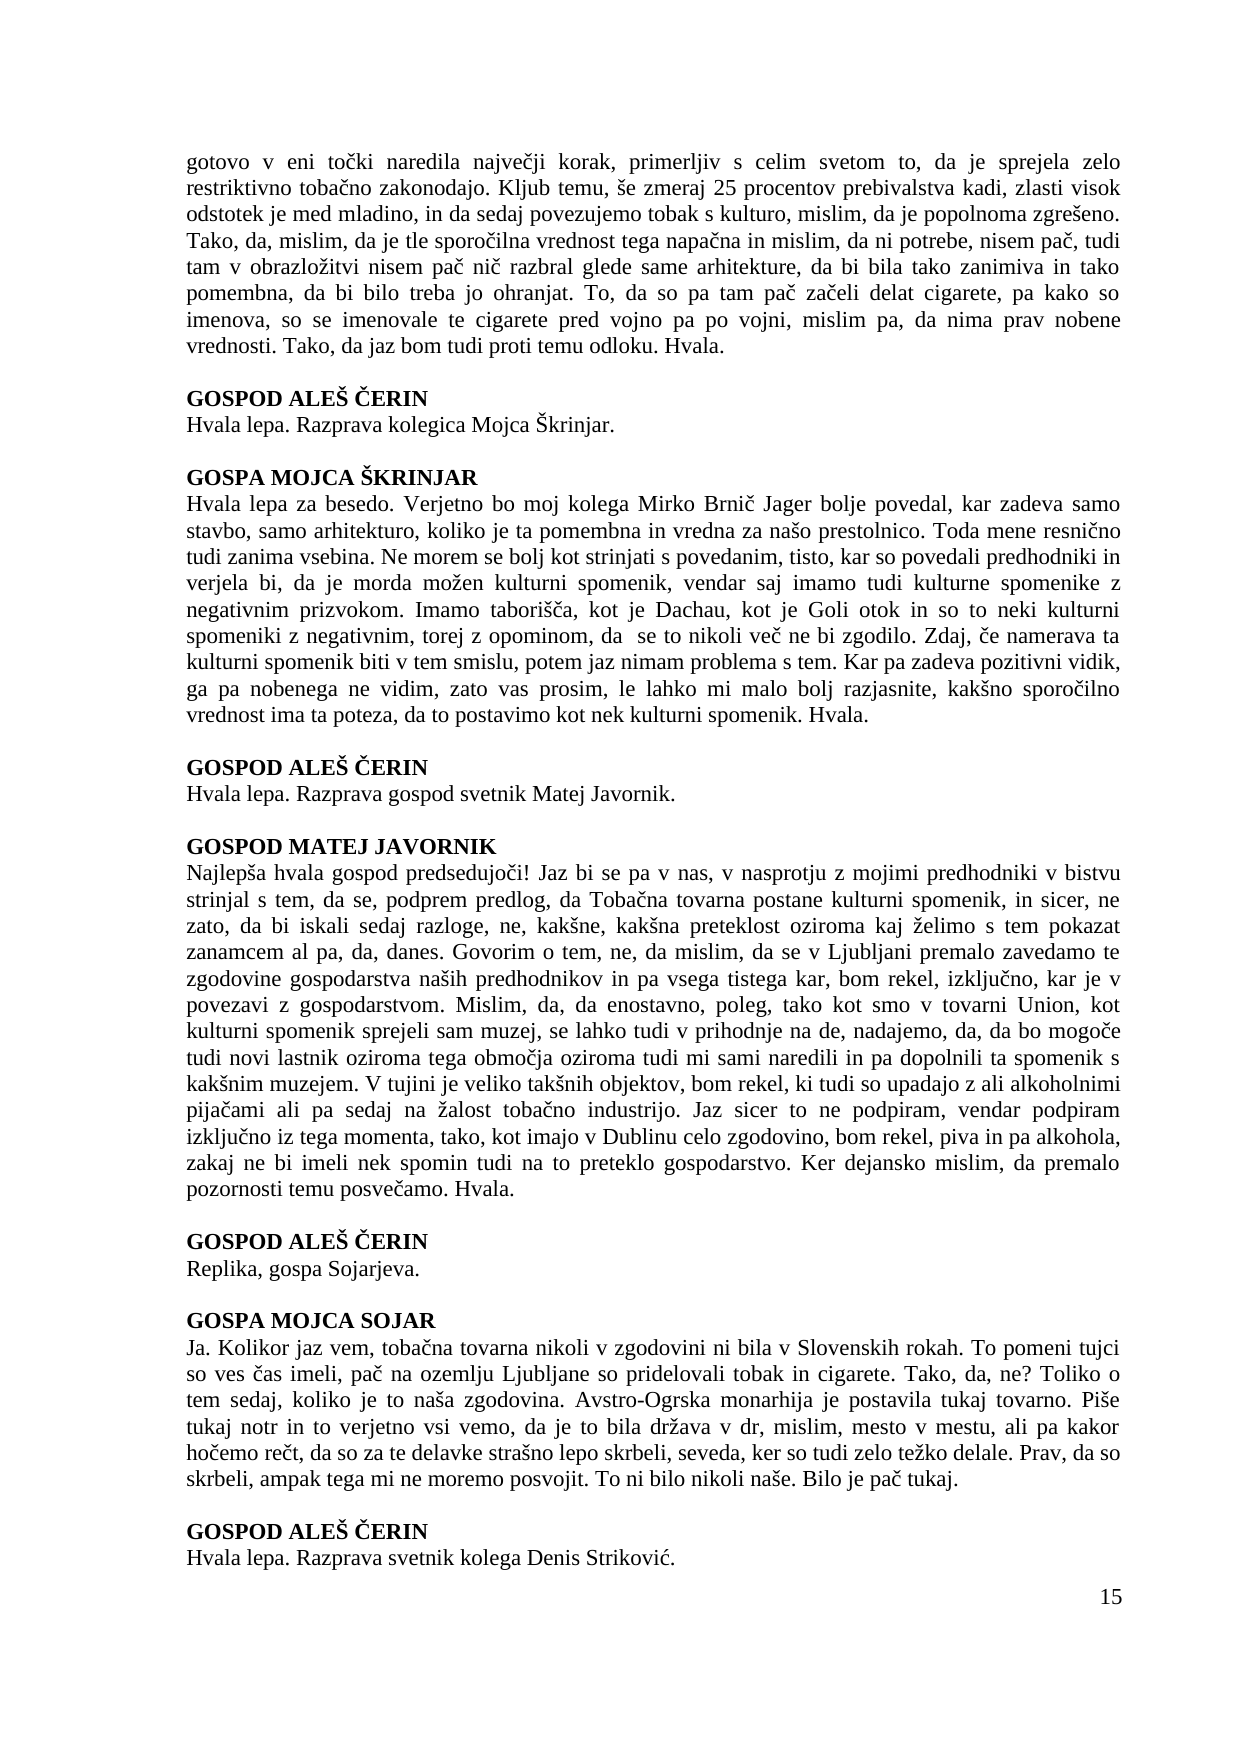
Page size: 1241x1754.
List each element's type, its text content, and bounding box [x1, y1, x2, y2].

text Najlepša hvala gospod predsedujoči! Jaz bi se pa v nas, v nasprotju z mojimi predhodniki v bistvu strinjal s tem, da se, podprem predlog, da Tobačna tovarna postane kulturni spomenik, in sicer, ne zato, da bi iskali sedaj razloge, ne, kakšne, kakšna preteklost oziroma kaj želimo s tem pokazat zanamcem al pa, da, danes. Govorim o tem, ne, da mislim, da se v Ljubljani premalo zavedamo te zgodovine gospodarstva naših predhodnikov in pa vsega tistega kar, bom rekel, izključno, kar je v povezavi z gospodarstvom. Mislim, da, da enostavno, poleg, tako kot smo v tovarni Union, kot kulturni spomenik sprejeli sam muzej, se lahko tudi v prihodnje na de, nadajemo, da, da bo mogoče tudi novi lastnik oziroma tega območja oziroma tudi mi sami naredili in pa dopolnili ta spomenik s kakšnim muzejem. V tujini je veliko takšnih objektov, bom rekel, ki tudi so upadajo z ali alkoholnimi pijačami ali pa sedaj na žalost tobačno industrijo. Jaz sicer to ne podpiram, vendar podpiram izključno iz tega momenta, tako, kot imajo v Dublinu celo zgodovino, bom rekel, piva in pa alkohola, zakaj ne bi imeli nek spomin tudi na to preteklo gospodarstvo. Ker dejansko mislim, da premalo pozornosti temu posvečamo. Hvala. [186, 859, 1122, 1202]
text Hvala lepa. Razprava gospod svetnik Matej Javornik. [186, 780, 1122, 807]
text GOSPOD ALEŠ ČERIN [186, 754, 1122, 780]
text GOSPOD ALEŠ ČERIN [186, 1228, 1122, 1254]
text GOSPOD ALEŠ ČERIN [186, 385, 1122, 411]
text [186, 148, 1122, 358]
text GOSPA MOJCA ŠKRINJAR [186, 464, 1122, 490]
text GOSPOD ALEŠ ČERIN [186, 1518, 1122, 1544]
text GOSPOD MATEJ JAVORNIK [186, 833, 1122, 859]
text Ja. Kolikor jaz vem, tobačna tovarna nikoli v zgodovini ni bila v Slovenskih rokah. To pomeni tujci so ves čas imeli, pač na ozemlju Ljubljane so pridelovali tobak in cigarete. Tako, da, ne? Toliko o tem sedaj, koliko je to naša zgodovina. Avstro-Ogrska monarhija je postavila tukaj tovarno. Piše tukaj notr in to verjetno vsi vemo, da je to bila država v dr, mislim, mesto v mestu, ali pa kakor hočemo rečt, da so za te delavke strašno lepo skrbeli, seveda, ker so tudi zelo težko delale. Prav, da so skrbeli, ampak tega mi ne moremo posvojit. To ni bilo nikoli naše. Bilo je pač tukaj. [186, 1334, 1122, 1492]
text Hvala lepa. Razprava svetnik kolega Denis Striković. [186, 1544, 1122, 1571]
text Replika, gospa Sojarjeva. [186, 1254, 1122, 1281]
text GOSPA MOJCA SOJAR [186, 1307, 1122, 1334]
text Hvala lepa. Razprava kolegica Mojca Škrinjar. [186, 411, 1122, 438]
text Hvala lepa za besedo. Verjetno bo moj kolega Mirko Brnič Jager bolje povedal, kar zadeva samo stavbo, samo arhitekturo, koliko je ta pomembna in vredna za našo prestolnico. Toda mene resnično tudi zanima vsebina. Ne morem se bolj kot strinjati s povedanim, tisto, kar so povedali predhodniki in verjela bi, da je morda možen kulturni spomenik, vendar saj imamo tudi kulturne spomenike z negativnim prizvokom. Imamo taborišča, kot je Dachau, kot je Goli otok in so to neki kulturni spomeniki z negativnim, torej z opominom, da se to nikoli več ne bi zgodilo. Zdaj, če namerava ta kulturni spomenik biti v tem smislu, potem jaz nimam problema s tem. Kar pa zadeva pozitivni vidik, ga pa nobenega ne vidim, zato vas prosim, le lahko mi malo bolj razjasnite, kakšno sporočilno vrednost ima ta poteza, da to postavimo kot nek kulturni spomenik. Hvala. [186, 490, 1122, 727]
